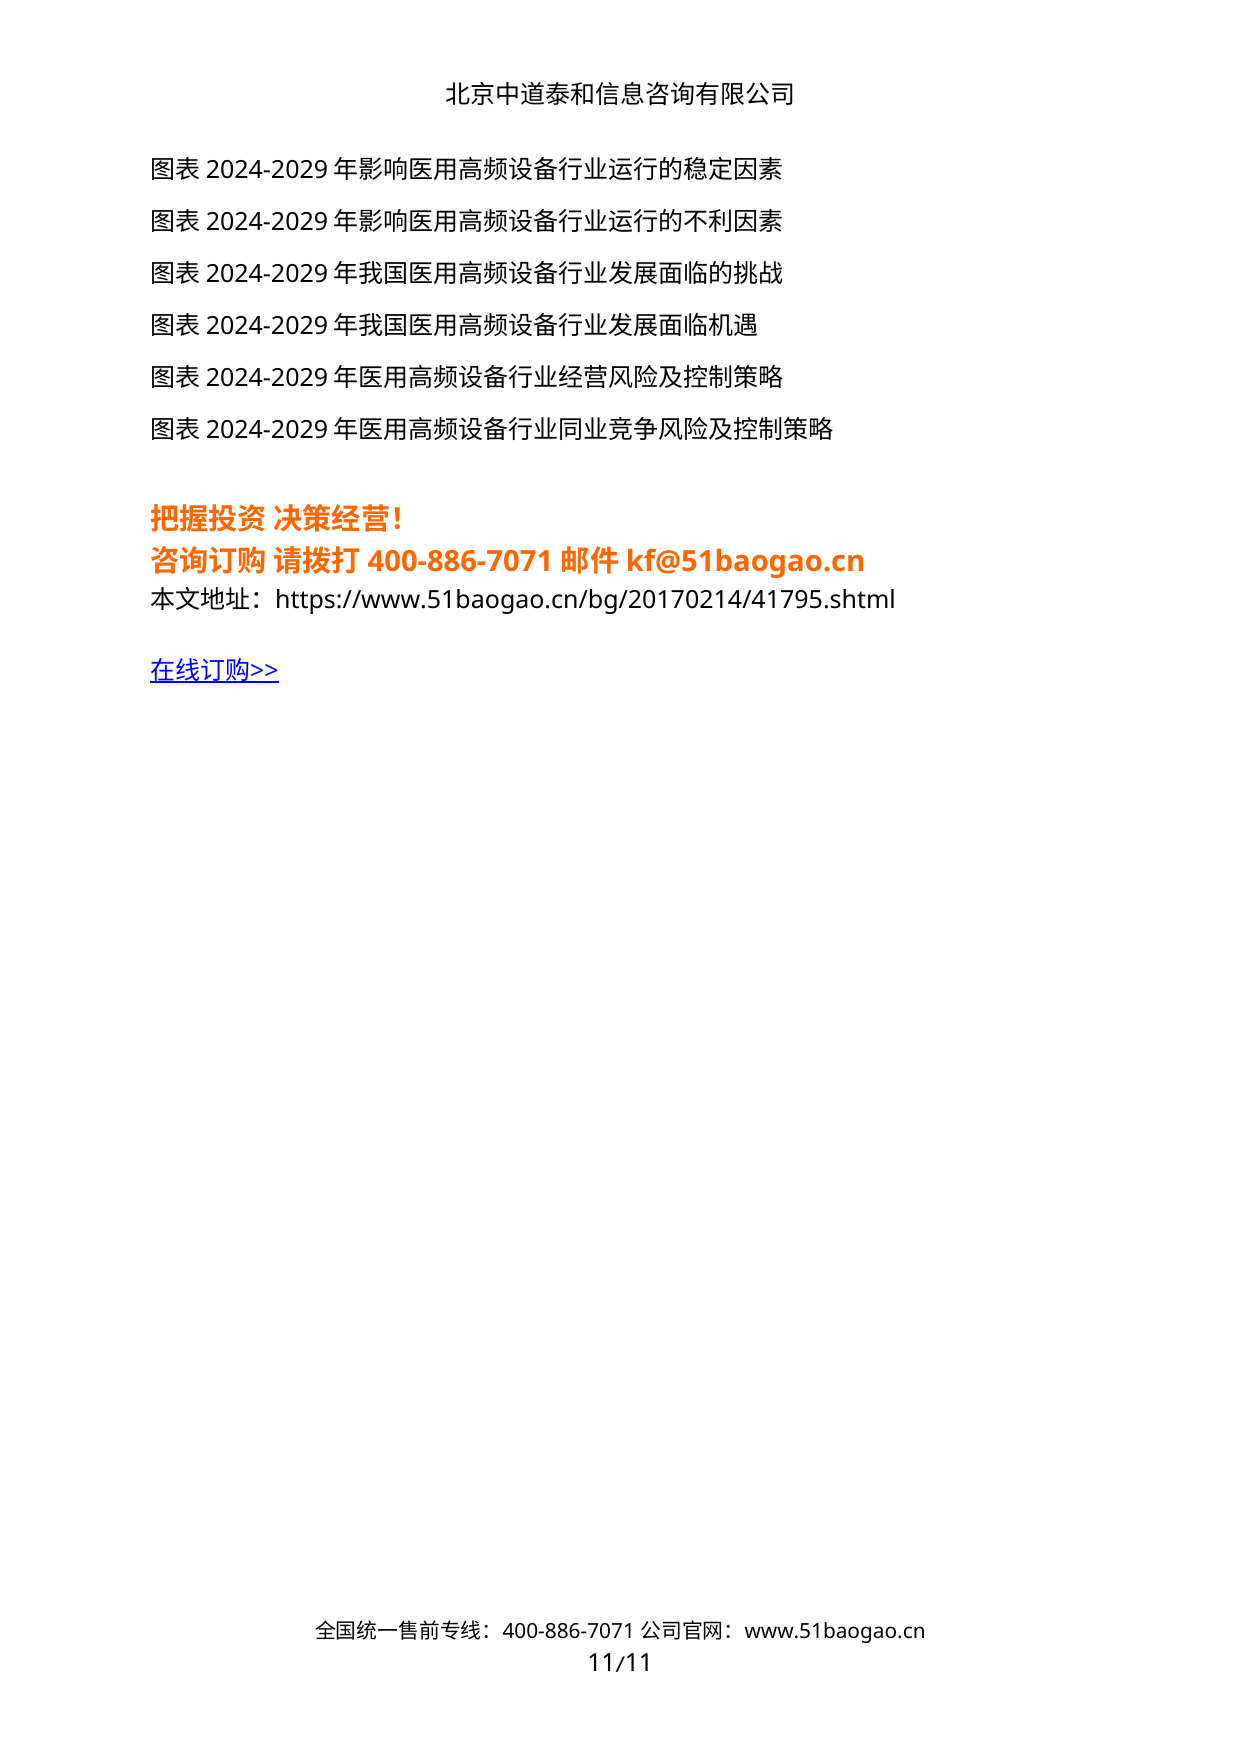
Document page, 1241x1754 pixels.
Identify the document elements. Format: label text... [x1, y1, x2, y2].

text 在线订购>> [150, 616, 1090, 687]
text 图表 2024-2029年影响医用高频设备行业运行的不利因素 [150, 202, 1090, 238]
text 图表 2024-2029年医用高频设备行业经营风险及控制策略 [150, 357, 1090, 394]
text 图表 2024-2029年我国医用高频设备行业发展面临机遇 [150, 306, 1090, 342]
text 把握投资 决策经营！咨询订购 请拨打 400-886-7071 邮件 kf@51baogao.cn本文地址：https://www.51baogao.cn/bg/20170214/41795.shtml [150, 461, 1090, 616]
text 图表 2024-2029年我国医用高频设备行业发展面临的挑战 [150, 254, 1090, 290]
text 图表 2024-2029年医用高频设备行业同业竞争风险及控制策略 [150, 409, 1090, 446]
text 图表 2024-2029年影响医用高频设备行业运行的稳定因素 [150, 150, 1090, 186]
